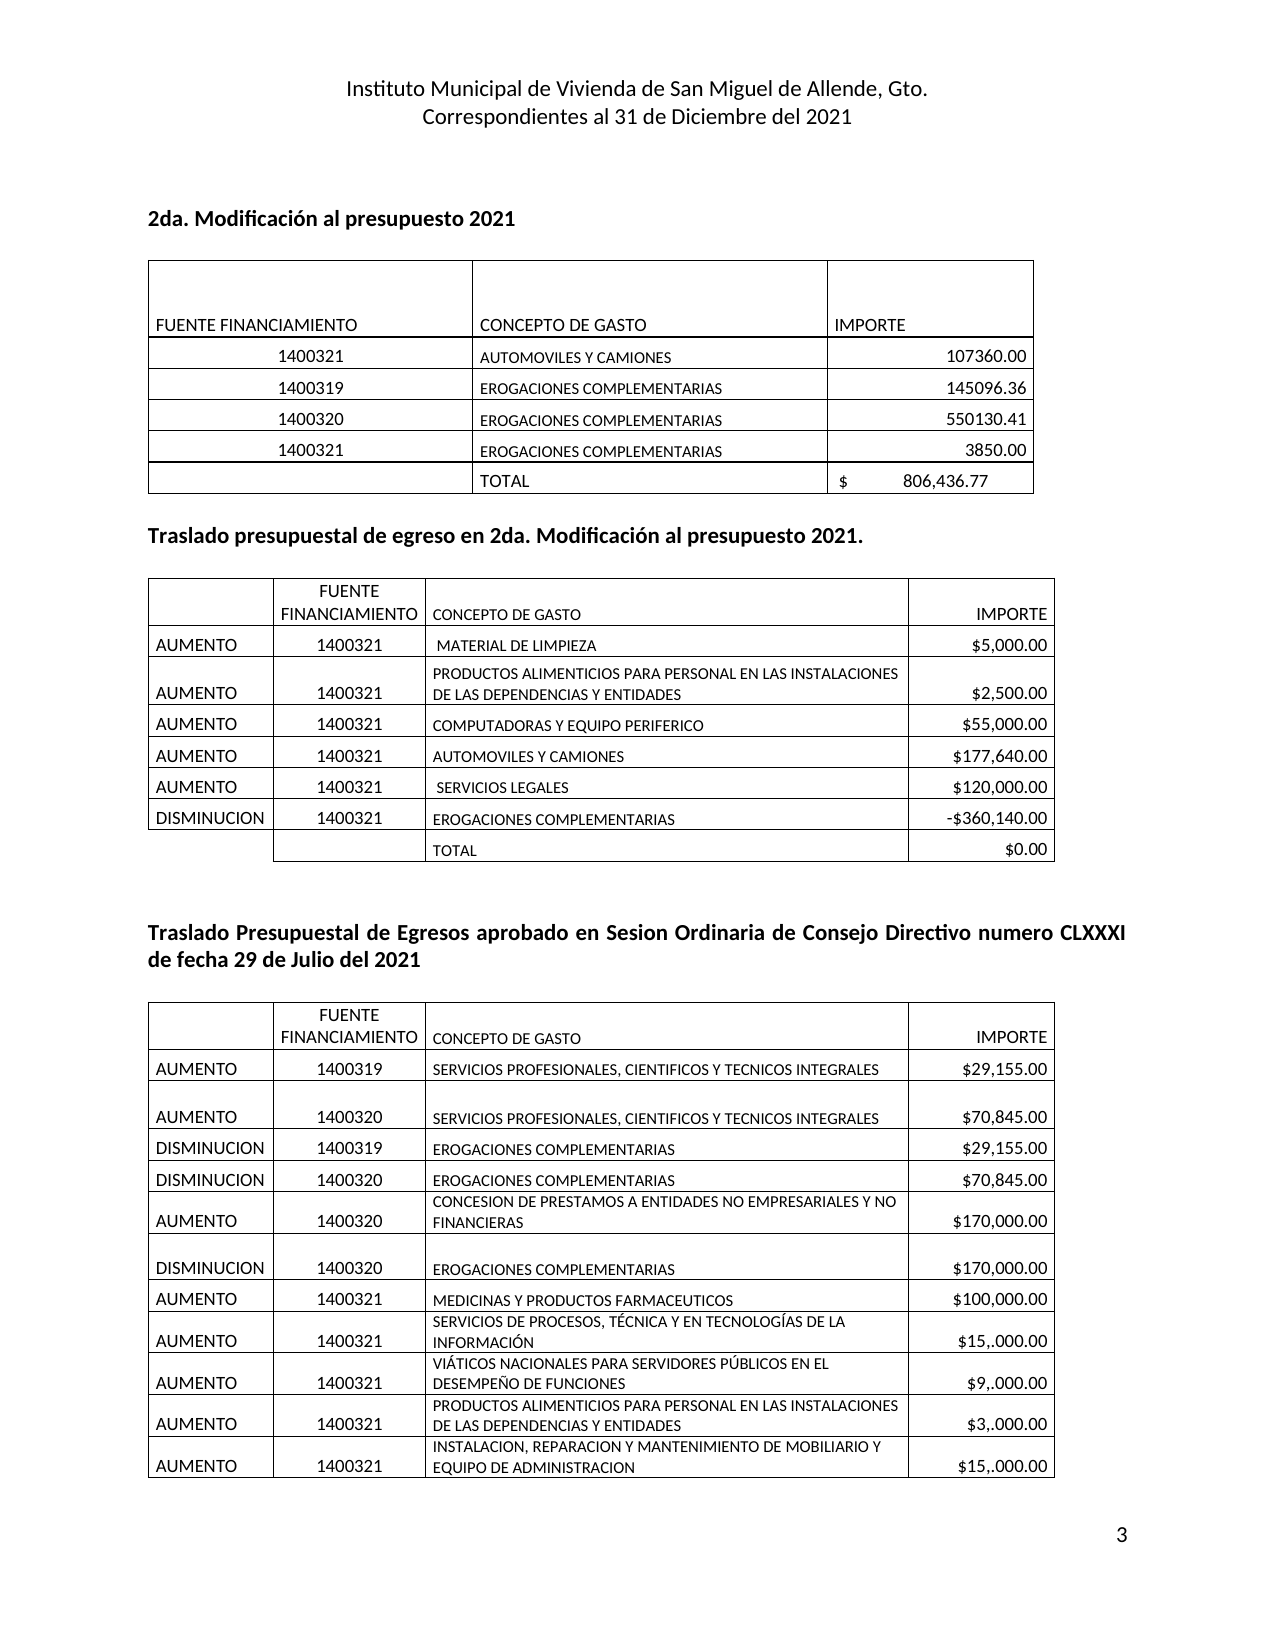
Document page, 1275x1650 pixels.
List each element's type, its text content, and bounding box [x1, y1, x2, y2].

table_cell $70,845.00 [909, 1161, 1054, 1191]
table_cell $3,.000.00 [909, 1395, 1054, 1436]
table_header [149, 1003, 273, 1048]
table_cell SERVICIOS LEGALES [426, 768, 908, 798]
table_cell 1400321 [274, 705, 425, 736]
table_cell DISMINUCION [149, 1161, 273, 1191]
table_cell 145096.36 [828, 369, 1033, 399]
table_cell TOTAL [473, 463, 827, 493]
table_cell EROGACIONES COMPLEMENTARIAS [426, 1234, 908, 1279]
table_cell AUTOMOVILES Y CAMIONES [473, 338, 827, 368]
table_cell MATERIAL DE LIMPIEZA [426, 626, 908, 656]
table_cell COMPUTADORAS Y EQUIPO PERIFERICO [426, 705, 908, 736]
table_cell 1400320 [274, 1081, 425, 1128]
table_cell $5,000.00 [909, 626, 1054, 656]
table_cell 1400320 [149, 400, 472, 430]
table_cell [149, 463, 472, 493]
table_cell 1400321 [274, 1395, 425, 1436]
table_cell AUMENTO [149, 1395, 273, 1436]
table_header IMPORTE [909, 1003, 1054, 1048]
table_cell 1400320 [274, 1192, 425, 1232]
table_cell AUMENTO [149, 1312, 273, 1352]
table_cell 1400321 [274, 626, 425, 656]
table_cell AUMENTO [149, 768, 273, 798]
table_cell AUMENTO [149, 1081, 273, 1128]
table_cell $170,000.00 [909, 1192, 1054, 1232]
table_cell AUMENTO [149, 1280, 273, 1311]
table_cell 1400319 [274, 1050, 425, 1080]
table_cell EROGACIONES COMPLEMENTARIAS [426, 1129, 908, 1159]
table_cell 107360.00 [828, 338, 1033, 368]
table_cell 1400321 [274, 1280, 425, 1311]
table_cell EROGACIONES COMPLEMENTARIAS [473, 431, 827, 461]
table_cell $15,.000.00 [909, 1437, 1054, 1477]
table_cell 1400321 [274, 657, 425, 704]
table_cell AUTOMOVILES Y CAMIONES [426, 737, 908, 767]
table_cell DISMINUCION [149, 1129, 273, 1159]
table_header FUENTE FINANCIAMIENTO [274, 1003, 425, 1048]
table_cell DISMINUCION [149, 799, 273, 829]
text Traslado presupuestal de egreso en 2da. Modificación al presupuesto 2021. [148, 522, 1127, 550]
table_header CONCEPTO DE GASTO [426, 1003, 908, 1048]
table_cell EROGACIONES COMPLEMENTARIAS [426, 799, 908, 829]
table_cell $0.00 [909, 830, 1054, 861]
table_cell SERVICIOS DE PROCESOS, TÉCNICA Y EN TECNOLOGÍAS DE LA INFORMACIÓN [426, 1312, 908, 1352]
table_cell 1400321 [149, 338, 472, 368]
table_cell AUMENTO [149, 737, 273, 767]
table_cell $177,640.00 [909, 737, 1054, 767]
table_cell SERVICIOS PROFESIONALES, CIENTIFICOS Y TECNICOS INTEGRALES [426, 1050, 908, 1080]
table_cell 1400320 [274, 1161, 425, 1191]
table_cell 1400321 [274, 737, 425, 767]
table_cell AUMENTO [149, 705, 273, 736]
table_cell 1400321 [274, 1353, 425, 1394]
table_cell 1400319 [149, 369, 472, 399]
text Traslado Presupuestal de Egresos aprobado en Sesion Ordinaria de Consejo Directivo numero CLXXXI de fecha 29 de Julio del 2021 [148, 918, 1127, 974]
table_cell $ 806,436.77 [828, 463, 1033, 493]
table_cell $120,000.00 [909, 768, 1054, 798]
table_cell 1400321 [274, 768, 425, 798]
table_cell [274, 830, 425, 861]
table_cell PRODUCTOS ALIMENTICIOS PARA PERSONAL EN LAS INSTALACIONES DE LAS DEPENDENCIAS Y ENTIDADES [426, 1395, 908, 1436]
table_cell PRODUCTOS ALIMENTICIOS PARA PERSONAL EN LAS INSTALACIONES DE LAS DEPENDENCIAS Y ENTIDADES [426, 657, 908, 704]
table_header IMPORTE [909, 579, 1054, 624]
table_cell DISMINUCION [149, 1234, 273, 1279]
table_cell 1400321 [274, 799, 425, 829]
table_cell $15,.000.00 [909, 1312, 1054, 1352]
table_cell $9,.000.00 [909, 1353, 1054, 1394]
table_cell $100,000.00 [909, 1280, 1054, 1311]
table_header IMPORTE [828, 261, 1033, 336]
table_cell EROGACIONES COMPLEMENTARIAS [473, 369, 827, 399]
table_cell AUMENTO [149, 1437, 273, 1477]
table_cell VIÁTICOS NACIONALES PARA SERVIDORES PÚBLICOS EN EL DESEMPEÑO DE FUNCIONES [426, 1353, 908, 1394]
table_cell MEDICINAS Y PRODUCTOS FARMACEUTICOS [426, 1280, 908, 1311]
table_cell 1400319 [274, 1129, 425, 1159]
table_cell AUMENTO [149, 626, 273, 656]
text 2da. Modificación al presupuesto 2021 [148, 204, 1127, 232]
table_cell $70,845.00 [909, 1081, 1054, 1128]
table_cell $2,500.00 [909, 657, 1054, 704]
table_cell AUMENTO [149, 1353, 273, 1394]
table_cell -$360,140.00 [909, 799, 1054, 829]
table_cell EROGACIONES COMPLEMENTARIAS [426, 1161, 908, 1191]
table_cell AUMENTO [149, 1192, 273, 1232]
table_cell $29,155.00 [909, 1129, 1054, 1159]
table_cell INSTALACION, REPARACION Y MANTENIMIENTO DE MOBILIARIO Y EQUIPO DE ADMINISTRACION [426, 1437, 908, 1477]
table_cell SERVICIOS PROFESIONALES, CIENTIFICOS Y TECNICOS INTEGRALES [426, 1081, 908, 1128]
table_cell 1400321 [274, 1437, 425, 1477]
table_header FUENTE FINANCIAMIENTO [274, 579, 425, 624]
table_header CONCEPTO DE GASTO [473, 261, 827, 336]
table_cell 550130.41 [828, 400, 1033, 430]
table_cell 1400321 [149, 431, 472, 461]
table_cell EROGACIONES COMPLEMENTARIAS [473, 400, 827, 430]
table_header CONCEPTO DE GASTO [426, 579, 908, 624]
table_cell AUMENTO [149, 1050, 273, 1080]
table_cell 3850.00 [828, 431, 1033, 461]
table_cell $170,000.00 [909, 1234, 1054, 1279]
table_cell 1400321 [274, 1312, 425, 1352]
table_cell $29,155.00 [909, 1050, 1054, 1080]
table_cell TOTAL [426, 830, 908, 861]
table_cell [148, 830, 273, 861]
table_cell $55,000.00 [909, 705, 1054, 736]
table_cell AUMENTO [149, 657, 273, 704]
table_cell CONCESION DE PRESTAMOS A ENTIDADES NO EMPRESARIALES Y NO FINANCIERAS [426, 1192, 908, 1232]
table_cell 1400320 [274, 1234, 425, 1279]
table_header [149, 579, 273, 624]
table_header FUENTE FINANCIAMIENTO [149, 261, 472, 336]
